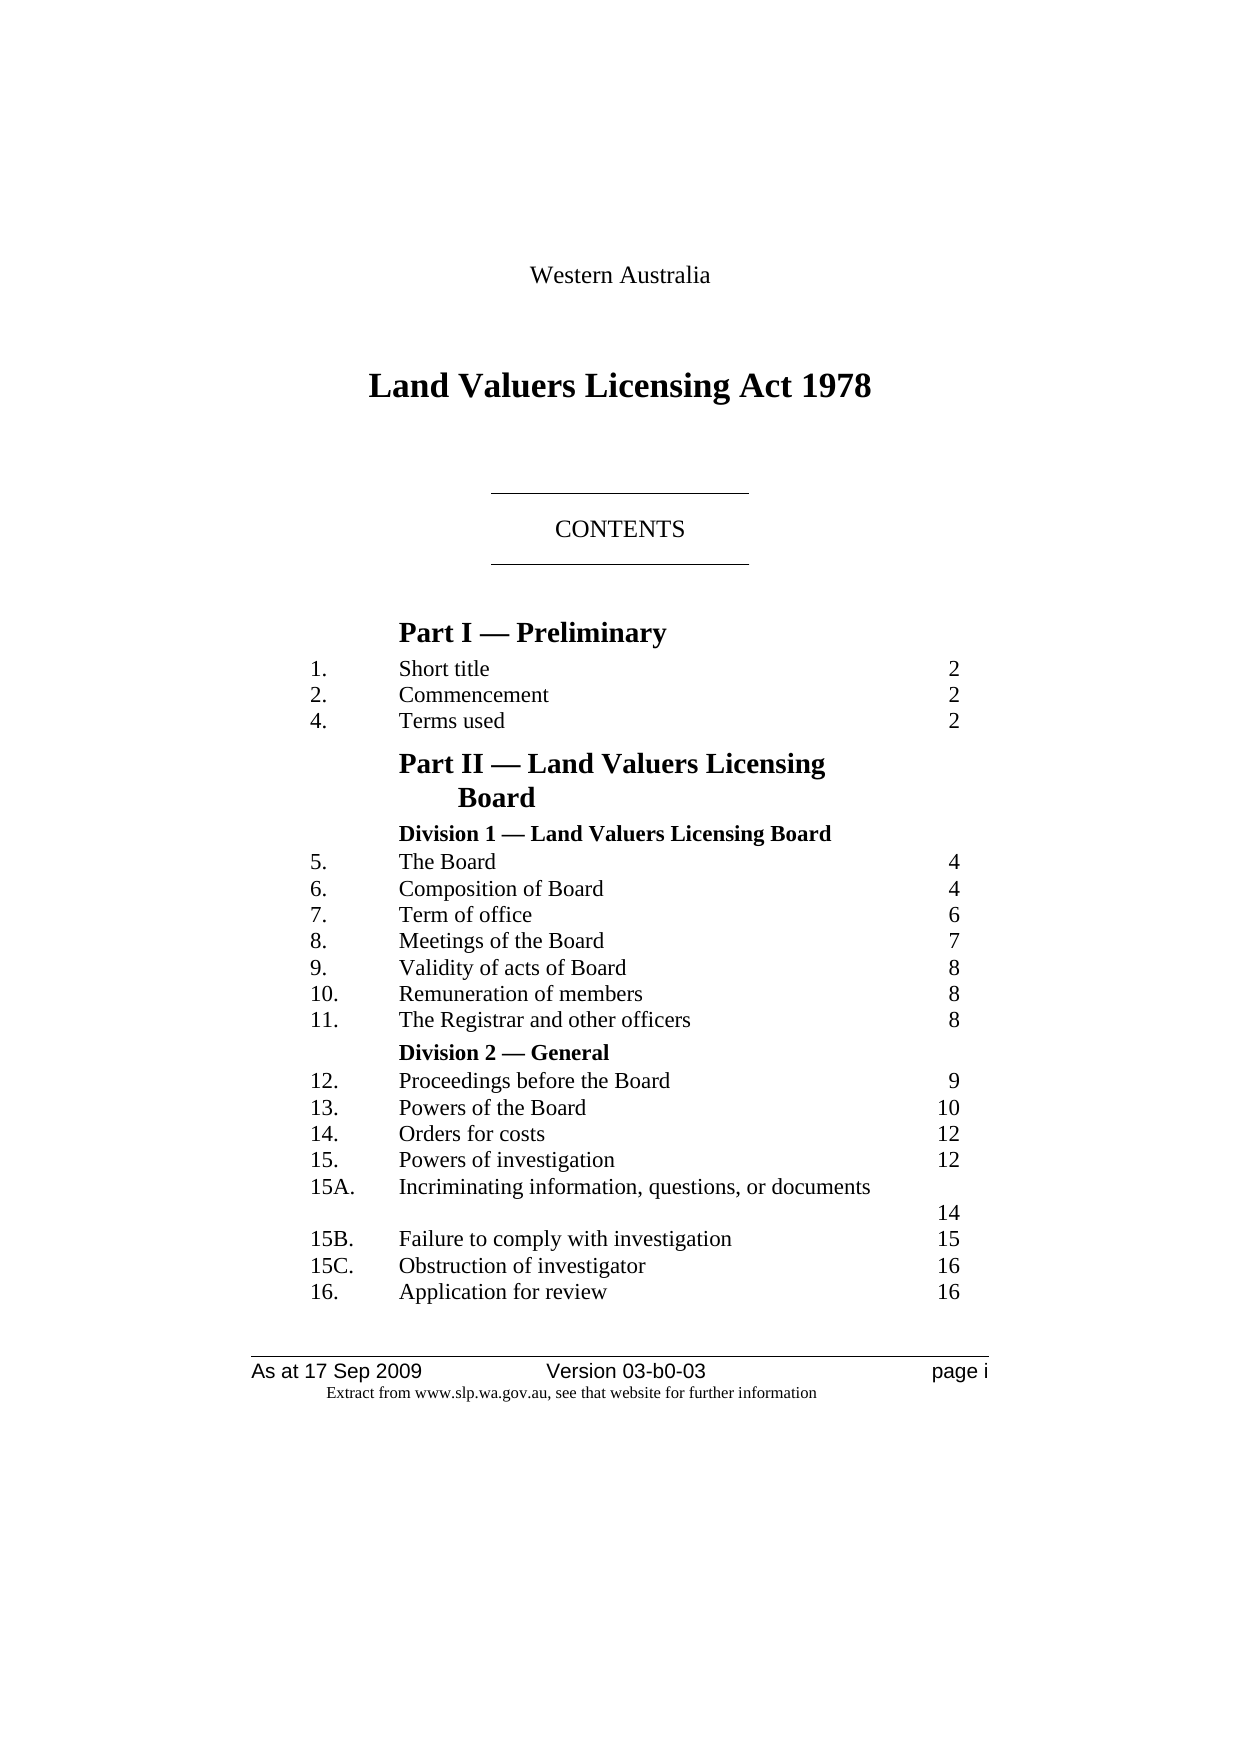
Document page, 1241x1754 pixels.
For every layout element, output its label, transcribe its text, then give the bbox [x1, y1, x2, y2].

text 8. Meetings of the Board 7 [310, 927, 871, 954]
text 12. Proceedings before the Board 9 [310, 1067, 871, 1094]
text 16. Application for review 16 [310, 1278, 871, 1304]
text Division 2 — General [399, 1039, 871, 1065]
text 6. Composition of Board 4 [310, 874, 871, 901]
text 9. Validity of acts of Board 8 [310, 954, 871, 980]
text 15. Powers of investigation 12 [310, 1146, 871, 1173]
text -Part I — Preliminary [399, 615, 871, 649]
text 11. The Registrar and other officers 8 [310, 1006, 871, 1033]
text Western Australia [251, 261, 989, 289]
text 13. Powers of the Board 10 [310, 1094, 871, 1120]
text 10. Remuneration of members 8 [310, 980, 871, 1006]
text Land Valuers Licensing Act 1978 [251, 364, 989, 405]
text 15C. Obstruction of investigator 16 [310, 1252, 871, 1278]
text 7. Term of office 6 [310, 901, 871, 927]
text CONTENTS [491, 494, 749, 564]
text 2. Commencement 2 [310, 681, 871, 708]
text 15B. Failure to comply with investigation 15 [310, 1226, 871, 1252]
text 14. Orders for costs 12 [310, 1120, 871, 1146]
text Part II — Land Valuers Licensing Board [399, 746, 871, 813]
text Division 1 — Land Valuers Licensing Board [399, 820, 871, 846]
text 4. Terms used 2 [310, 708, 871, 734]
text 5. The Board 4 [310, 848, 871, 874]
text 1. Short title 2 [310, 655, 871, 681]
text 15A. Incriminating information, questions, or documents 14 [310, 1173, 871, 1226]
